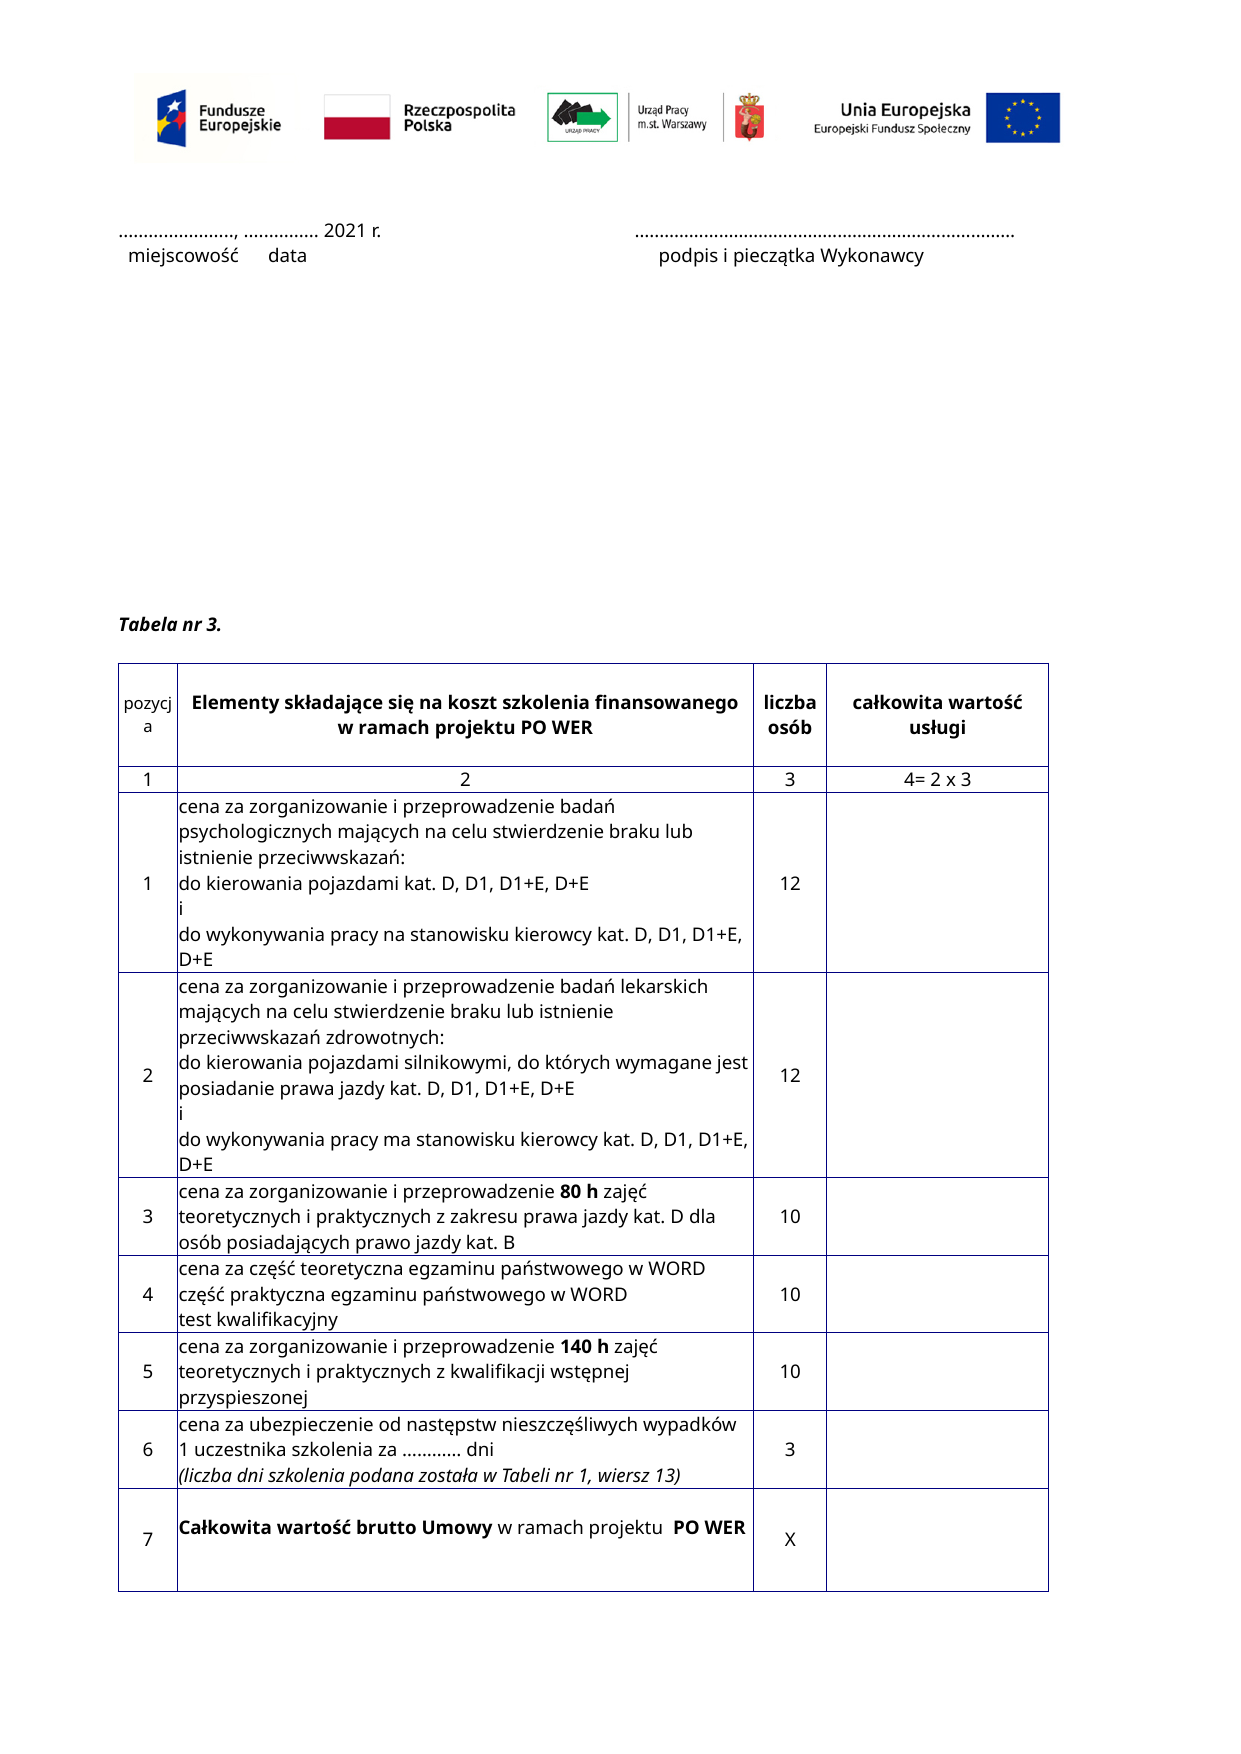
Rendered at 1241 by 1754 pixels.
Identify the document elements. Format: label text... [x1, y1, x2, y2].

table_cell cena za zorganizowanie i przeprowadzenie badań lekarskich mających na celu stwierdzenie braku lub istnienie przeciwwskazań zdrowotnych: do kierowania pojazdami silnikowymi, do których wymagane jest posiadanie prawa jazdy kat. D, D1, D1+E, D+E i do wykonywania pracy ma stanowisku kierowcy kat. D, D1, D1+E, D+E [178, 973, 753, 1177]
table_cell 7 [119, 1489, 177, 1591]
table_header pozycja [119, 664, 177, 766]
table_cell [827, 973, 1048, 1177]
table_cell 10 [754, 1256, 826, 1332]
table_cell Całkowita wartość brutto Umowy w ramach projektu PO WER [178, 1489, 753, 1591]
table_header Elementy składające się na koszt szkolenia finansowanego w ramach projektu PO WER [178, 664, 753, 766]
table_cell [827, 1333, 1048, 1410]
text Tabela nr 3. [118, 611, 1122, 637]
table_cell 3 [754, 1411, 826, 1487]
table_cell 3 [119, 1178, 177, 1255]
table_header liczba osób [754, 664, 826, 766]
table_cell cena za zorganizowanie i przeprowadzenie badań psychologicznych mających na celu stwierdzenie braku lub istnienie przeciwwskazań: do kierowania pojazdami kat. D, D1, D1+E, D+E i do wykonywania pracy na stanowisku kierowcy kat. D, D1, D1+E, D+E [178, 793, 753, 972]
table_cell 2 [178, 767, 753, 792]
table_cell 12 [754, 793, 826, 972]
table_cell 6 [119, 1411, 177, 1487]
table_cell 1 [119, 767, 177, 792]
table_cell [827, 1256, 1048, 1332]
text ......................., ............... 2021 r. …..……………………………………………………………… [118, 217, 1122, 242]
table_cell cena za zorganizowanie i przeprowadzenie 80 h zajęć teoretycznych i praktycznych z zakresu prawa jazdy kat. D dla osób posiadających prawo jazdy kat. B [178, 1178, 753, 1255]
picture [118, 73, 1098, 164]
table_cell 10 [754, 1178, 826, 1255]
table_cell 2 [119, 973, 177, 1177]
table_header całkowita wartość usługi [827, 664, 1048, 766]
table_cell cena za część teoretyczna egzaminu państwowego w WORD część praktyczna egzaminu państwowego w WORD test kwalifikacyjny [178, 1256, 753, 1332]
table_cell 3 [754, 767, 826, 792]
text miejscowość data podpis i pieczątka Wykonawcy [118, 242, 1122, 268]
table_cell cena za ubezpieczenie od następstw nieszczęśliwych wypadków 1 uczestnika szkolenia za ………… dni (liczba dni szkolenia podana została w Tabeli nr 1, wiersz 13) [178, 1411, 753, 1487]
table_cell 1 [119, 793, 177, 972]
table_cell cena za zorganizowanie i przeprowadzenie 140 h zajęć teoretycznych i praktycznych z kwalifikacji wstępnej przyspieszonej [178, 1333, 753, 1410]
table_cell [827, 1489, 1048, 1591]
table_cell 4= 2 x 3 [827, 767, 1048, 792]
table_cell 5 [119, 1333, 177, 1410]
table_cell 12 [754, 973, 826, 1177]
table_cell [827, 1411, 1048, 1487]
table_cell [827, 1178, 1048, 1255]
table_cell 4 [119, 1256, 177, 1332]
table_cell X [754, 1489, 826, 1591]
table_cell 10 [754, 1333, 826, 1410]
table_cell [827, 793, 1048, 972]
